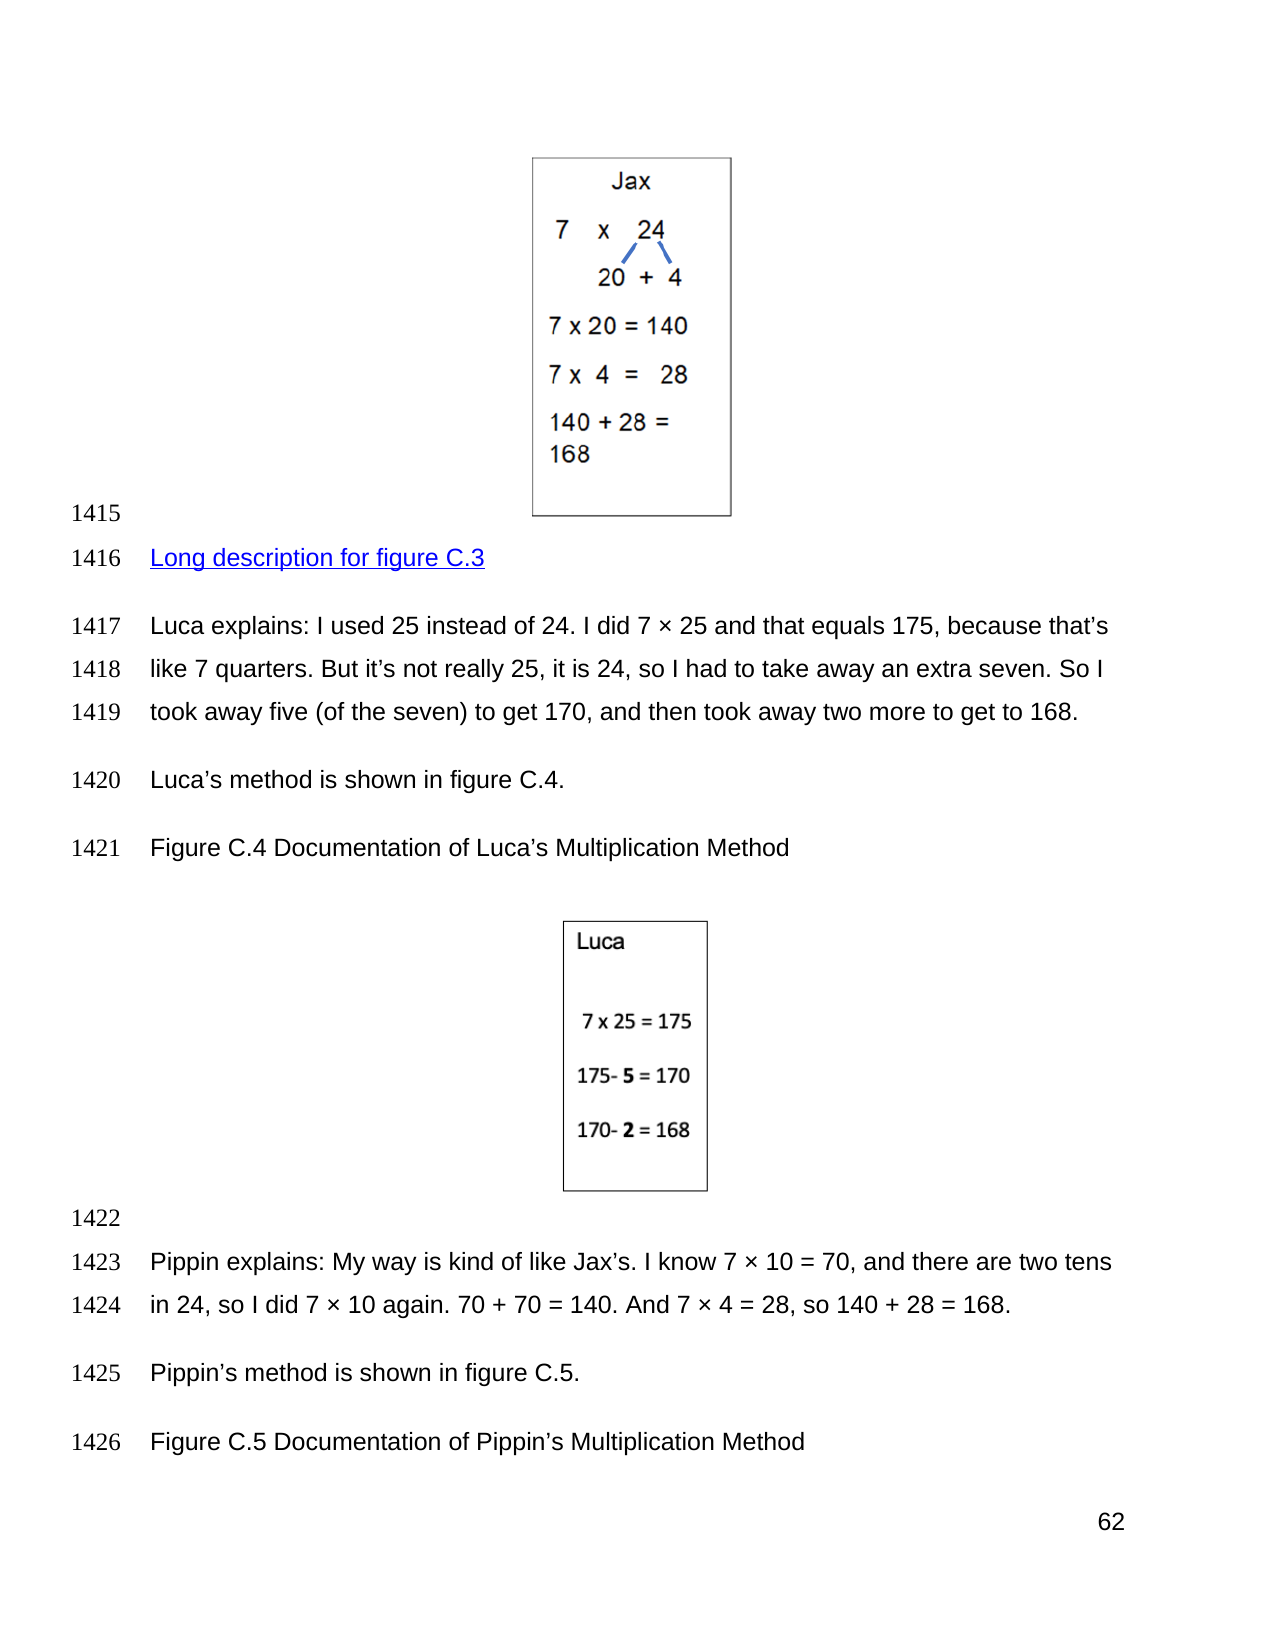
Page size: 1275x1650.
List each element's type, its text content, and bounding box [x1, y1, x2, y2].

text Pippin’s method is shown in figure C.5. [150, 1358, 1125, 1387]
text Pippin explains: My way is kind of like Jax’s. I know 7 × 10 = 70, and there are two tens in 24, so I did 7 × 10 again. 70 + 70 = 140. And 7 × 4 = 28, so 140 + 28 = 168. [150, 1247, 1125, 1319]
text Figure C.5 Documentation of Pippin’s Multiplication Method [150, 1426, 1125, 1455]
text Figure C.4 Documentation of Luca’s Multiplication Method [150, 833, 1125, 862]
picture [522, 150, 753, 522]
text Luca explains: I used 25 instead of 24. I did 7 × 25 and that equals 175, because that’s like 7 quarters. But it’s not really 25, it is 24, so I had to take away an extra seven. So I took away five (of the seven) to get 170, and then took away two more to get to 168. [150, 611, 1125, 726]
text Long description for figure C.3 [150, 542, 1125, 571]
text Luca’s method is shown in figure C.4. [150, 765, 1125, 794]
picture [542, 901, 733, 1227]
